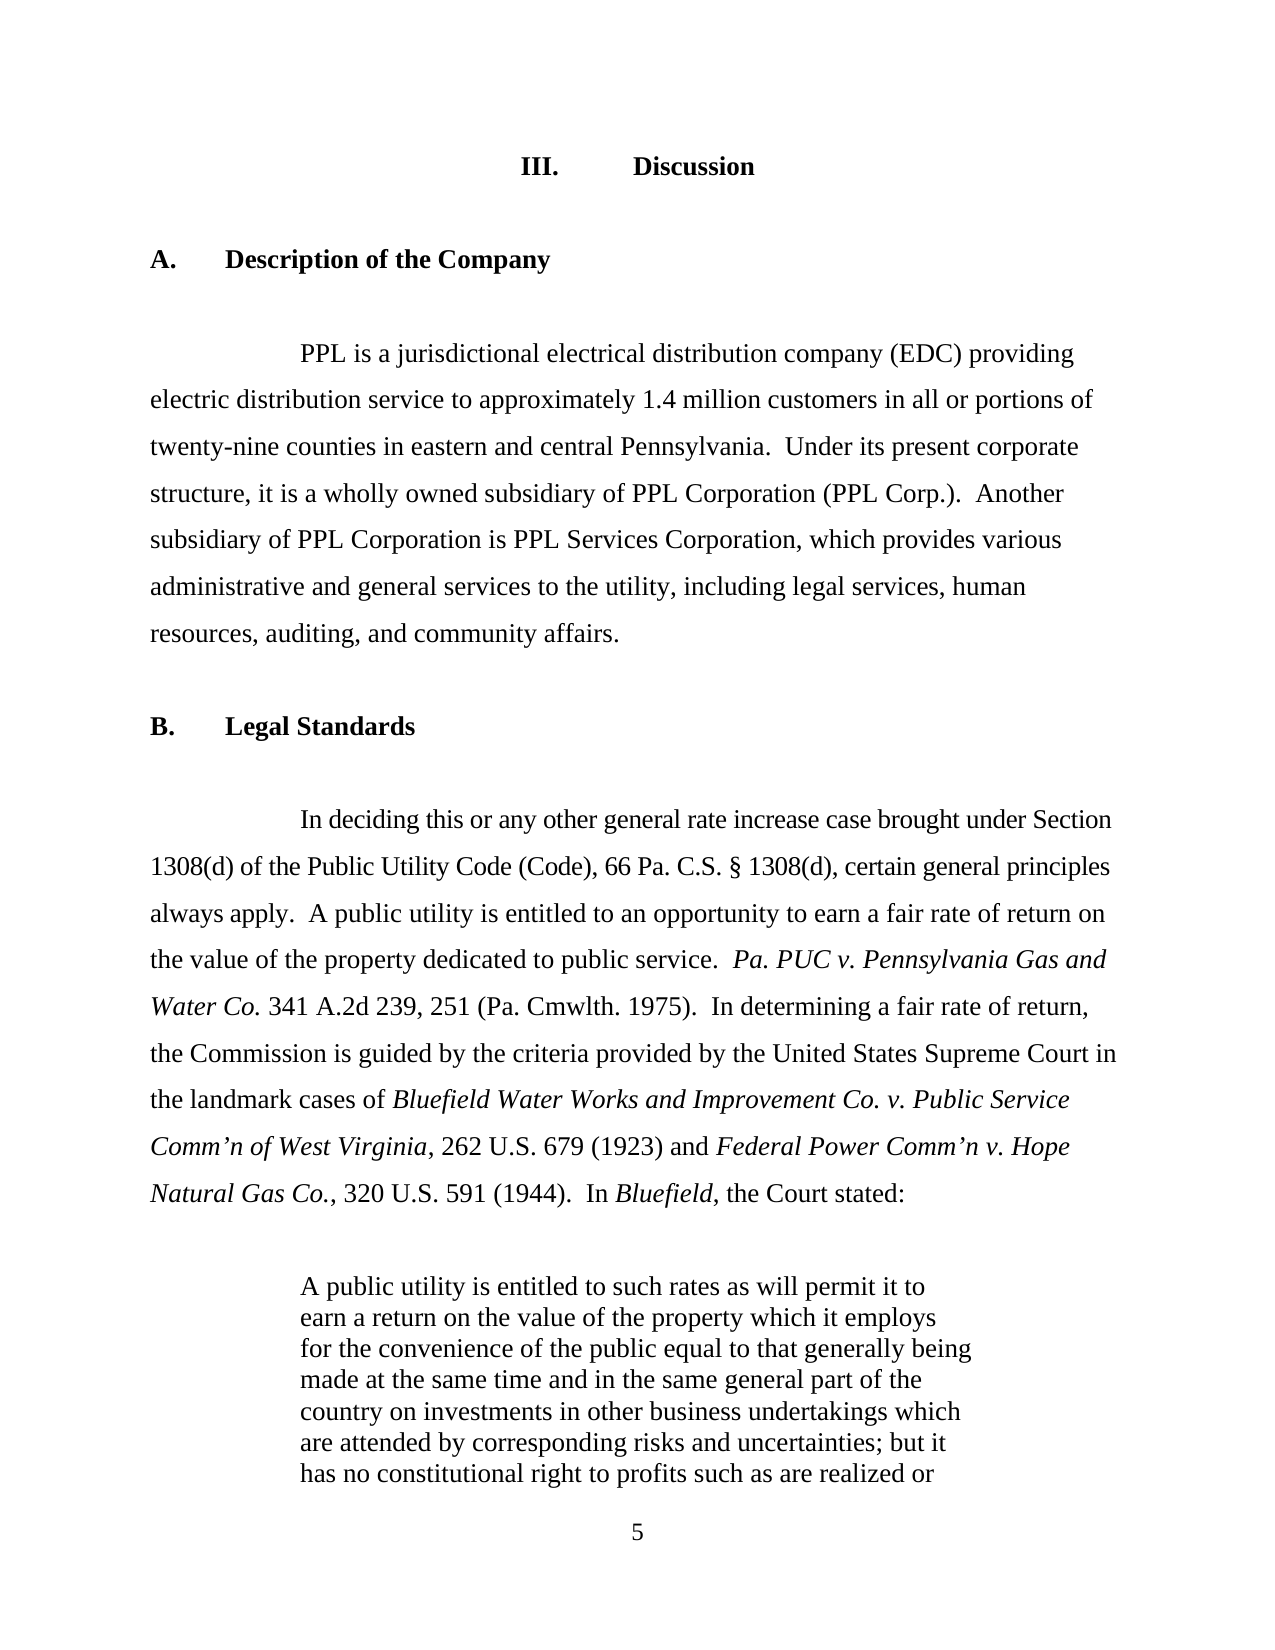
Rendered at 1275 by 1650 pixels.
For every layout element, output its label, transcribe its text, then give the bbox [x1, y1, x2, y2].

subtitle III. Discussion [150, 150, 1125, 181]
subtitle B. Legal Standards [150, 710, 1125, 741]
subtitle A. Description of the Company [150, 243, 1125, 274]
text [300, 1270, 975, 1488]
text In deciding this or any other general rate increase case brought under Section 1308(d) of the Public Utility Code (Code), 66 Pa. C.S. § 1308(d), certain general principles always apply. A public utility is entitled to an opportunity to earn a fair rate of return on the value of the property dedicated to public service. Pa. PUC v. Pennsylvania Gas and Water Co. 341 A.2d 239, 251 (Pa. Cmwlth. 1975). In determining a fair rate of return, the Commission is guided by the criteria provided by the United States Supreme Court in the landmark cases of Bluefield Water Works and Improvement Co. v. Public Service Comm’n of West Virginia, 262 U.S. 679 (1923) and Federal Power Comm’n v. Hope Natural Gas Co., 320 U.S. 591 (1944). In Bluefield, the Court stated: [150, 803, 1125, 1208]
text PPL is a jurisdictional electrical distribution company (EDC) providing electric distribution service to approximately 1.4 million customers in all or portions of twenty-nine counties in eastern and central Pennsylvania. Under its present corporate structure, it is a wholly owned subsidiary of PPL Corporation (PPL Corp.). Another subsidiary of PPL Corporation is PPL Services Corporation, which provides various administrative and general services to the utility, including legal services, human resources, auditing, and community affairs. [150, 337, 1125, 648]
